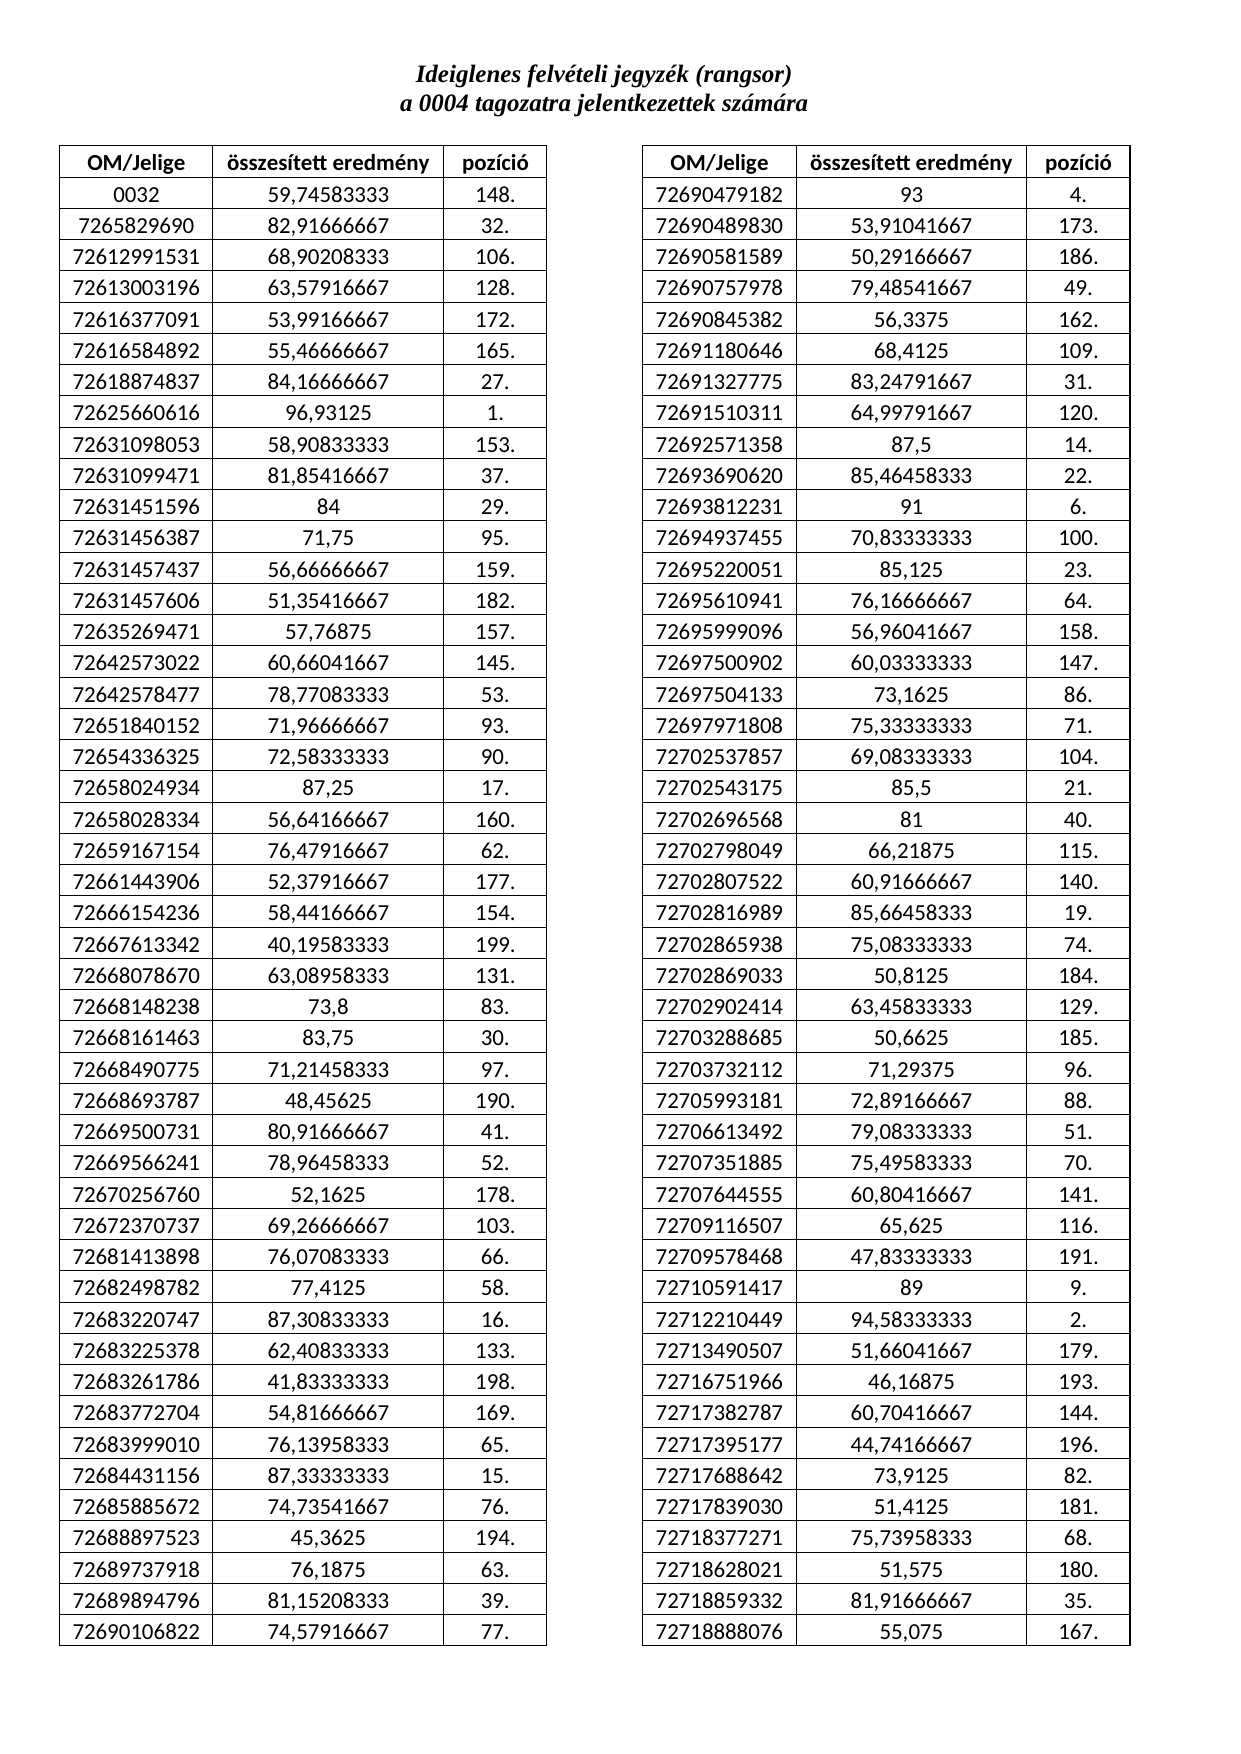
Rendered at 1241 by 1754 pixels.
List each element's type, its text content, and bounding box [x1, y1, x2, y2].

table_cell 2. [1027, 1303, 1129, 1333]
table_cell 104. [1027, 740, 1129, 770]
table_cell 72706613492 [643, 1115, 796, 1145]
table_cell 72702798049 [643, 834, 796, 864]
table_cell 120. [1027, 396, 1129, 427]
table_cell 196. [1027, 1428, 1129, 1458]
table_cell 91 [797, 490, 1026, 520]
table_cell 72690106822 [60, 1615, 212, 1645]
table_cell 72635269471 [60, 615, 212, 645]
table_cell 17. [444, 771, 546, 802]
table_cell 72616584892 [60, 334, 212, 364]
table_cell 72702816989 [643, 896, 796, 927]
table_cell 159. [444, 553, 546, 583]
table_cell 72690479182 [643, 178, 796, 208]
table_cell 72669566241 [60, 1146, 212, 1177]
table_cell 7265829690 [60, 209, 212, 239]
table_cell 68,90208333 [213, 240, 443, 270]
table_cell 72702543175 [643, 771, 796, 802]
table_cell 0032 [60, 178, 212, 208]
table_cell 72668161463 [60, 1021, 212, 1052]
table_cell 37. [444, 459, 546, 489]
table_cell 85,46458333 [797, 459, 1026, 489]
table_cell 76,47916667 [213, 834, 443, 864]
table_cell 72631457437 [60, 553, 212, 583]
table_cell 180. [1027, 1553, 1129, 1583]
table_cell 72,58333333 [213, 740, 443, 770]
table_cell 133. [444, 1334, 546, 1364]
table_cell 70,83333333 [797, 521, 1026, 552]
table_cell 184. [1027, 959, 1129, 989]
table_cell 72717395177 [643, 1428, 796, 1458]
table_cell 72718628021 [643, 1553, 796, 1583]
table_cell 63,08958333 [213, 959, 443, 989]
table_cell 72709116507 [643, 1209, 796, 1239]
table_header pozíció [1027, 146, 1129, 177]
table_cell 72702902414 [643, 990, 796, 1020]
table_cell 72,89166667 [797, 1084, 1026, 1114]
table_cell 30. [444, 1021, 546, 1052]
table_cell 83,24791667 [797, 365, 1026, 395]
table_cell 15. [444, 1459, 546, 1489]
table_cell 52,1625 [213, 1178, 443, 1208]
table_cell 85,125 [797, 553, 1026, 583]
table_cell 53. [444, 678, 546, 708]
table_cell 72717839030 [643, 1490, 796, 1520]
table_cell 65,625 [797, 1209, 1026, 1239]
table_cell 50,8125 [797, 959, 1026, 989]
table_cell 51. [1027, 1115, 1129, 1145]
table_cell 81,91666667 [797, 1584, 1026, 1614]
table_cell 72661443906 [60, 865, 212, 895]
table_cell 69,26666667 [213, 1209, 443, 1239]
table_cell 58. [444, 1271, 546, 1302]
table_cell 72703732112 [643, 1053, 796, 1083]
table_cell 103. [444, 1209, 546, 1239]
table_cell 72668693787 [60, 1084, 212, 1114]
table_cell 76,1875 [213, 1553, 443, 1583]
table_cell 87,30833333 [213, 1303, 443, 1333]
table_cell 84 [213, 490, 443, 520]
table_cell 185. [1027, 1021, 1129, 1052]
table_cell 83,75 [213, 1021, 443, 1052]
table_cell 14. [1027, 428, 1129, 458]
table_cell 165. [444, 334, 546, 364]
table_cell 72631451596 [60, 490, 212, 520]
table_cell 27. [444, 365, 546, 395]
table_cell 72693812231 [643, 490, 796, 520]
table_cell 199. [444, 928, 546, 958]
table_cell 177. [444, 865, 546, 895]
table_cell 72689894796 [60, 1584, 212, 1614]
table_cell 59,74583333 [213, 178, 443, 208]
table_cell 178. [444, 1178, 546, 1208]
table_cell 72692571358 [643, 428, 796, 458]
table_cell 72659167154 [60, 834, 212, 864]
table_cell 88. [1027, 1084, 1129, 1114]
table_cell 154. [444, 896, 546, 927]
table_cell 54,81666667 [213, 1396, 443, 1427]
table_cell 51,66041667 [797, 1334, 1026, 1364]
table_cell 60,70416667 [797, 1396, 1026, 1427]
table_cell 194. [444, 1521, 546, 1552]
table_cell 60,80416667 [797, 1178, 1026, 1208]
table_cell 72668490775 [60, 1053, 212, 1083]
table_cell 64. [1027, 584, 1129, 614]
table_cell 53,99166667 [213, 303, 443, 333]
table_cell 72693690620 [643, 459, 796, 489]
table_cell 46,16875 [797, 1365, 1026, 1395]
table_cell 106. [444, 240, 546, 270]
table_cell 79,08333333 [797, 1115, 1026, 1145]
table_cell 76,07083333 [213, 1240, 443, 1270]
table_cell 172. [444, 303, 546, 333]
table_cell 72702696568 [643, 803, 796, 833]
table_cell 41. [444, 1115, 546, 1145]
table_cell 1. [444, 396, 546, 427]
table_cell 40,19583333 [213, 928, 443, 958]
table_cell 51,4125 [797, 1490, 1026, 1520]
table_cell 72631457606 [60, 584, 212, 614]
table_cell 72690489830 [643, 209, 796, 239]
table_cell 186. [1027, 240, 1129, 270]
table_cell 94,58333333 [797, 1303, 1026, 1333]
table_cell 193. [1027, 1365, 1129, 1395]
table_cell 72712210449 [643, 1303, 796, 1333]
table_cell 198. [444, 1365, 546, 1395]
table_cell 191. [1027, 1240, 1129, 1270]
table_cell 72613003196 [60, 271, 212, 302]
table_cell 72642578477 [60, 678, 212, 708]
table_cell 72695220051 [643, 553, 796, 583]
table_cell 72717382787 [643, 1396, 796, 1427]
table_cell 72709578468 [643, 1240, 796, 1270]
table_cell 71. [1027, 709, 1129, 739]
table_cell 53,91041667 [797, 209, 1026, 239]
table_cell 82,91666667 [213, 209, 443, 239]
table_cell 116. [1027, 1209, 1129, 1239]
table_cell 73,1625 [797, 678, 1026, 708]
table_cell 128. [444, 271, 546, 302]
table_cell 56,96041667 [797, 615, 1026, 645]
table_cell 73,8 [213, 990, 443, 1020]
table_cell 72612991531 [60, 240, 212, 270]
table_cell 78,96458333 [213, 1146, 443, 1177]
table_cell 66,21875 [797, 834, 1026, 864]
table_cell 90. [444, 740, 546, 770]
table_cell 72683261786 [60, 1365, 212, 1395]
table_cell 82. [1027, 1459, 1129, 1489]
table_cell 47,83333333 [797, 1240, 1026, 1270]
table_cell 71,96666667 [213, 709, 443, 739]
table_cell 81 [797, 803, 1026, 833]
table_cell 89 [797, 1271, 1026, 1302]
table_cell 52,37916667 [213, 865, 443, 895]
table_cell 72718888076 [643, 1615, 796, 1645]
table_cell 72691180646 [643, 334, 796, 364]
table_cell 4. [1027, 178, 1129, 208]
table_cell 153. [444, 428, 546, 458]
table_cell 63,57916667 [213, 271, 443, 302]
table_cell 72718859332 [643, 1584, 796, 1614]
table_cell 72689737918 [60, 1553, 212, 1583]
table_cell 56,3375 [797, 303, 1026, 333]
table_cell 158. [1027, 615, 1129, 645]
table_cell 72691327775 [643, 365, 796, 395]
table_cell 85,5 [797, 771, 1026, 802]
table_cell 182. [444, 584, 546, 614]
table_cell 72702865938 [643, 928, 796, 958]
table_cell 72682498782 [60, 1271, 212, 1302]
table_cell 72702869033 [643, 959, 796, 989]
table_cell 72697504133 [643, 678, 796, 708]
table_cell 72710591417 [643, 1271, 796, 1302]
table_cell 72705993181 [643, 1084, 796, 1114]
table_cell 86. [1027, 678, 1129, 708]
table_cell 72683225378 [60, 1334, 212, 1364]
table_cell 65. [444, 1428, 546, 1458]
table_cell 72642573022 [60, 646, 212, 677]
table_cell 72683220747 [60, 1303, 212, 1333]
table_cell 75,49583333 [797, 1146, 1026, 1177]
table_cell 52. [444, 1146, 546, 1177]
table_cell 72707644555 [643, 1178, 796, 1208]
table_cell 76,16666667 [797, 584, 1026, 614]
table_cell 145. [444, 646, 546, 677]
table_cell 39. [444, 1584, 546, 1614]
table_cell 60,03333333 [797, 646, 1026, 677]
table_cell 49. [1027, 271, 1129, 302]
table_cell 48,45625 [213, 1084, 443, 1114]
table_cell 62. [444, 834, 546, 864]
table_cell 87,33333333 [213, 1459, 443, 1489]
table_cell 72718377271 [643, 1521, 796, 1552]
table_cell 85,66458333 [797, 896, 1026, 927]
table_cell 100. [1027, 521, 1129, 552]
table_cell 58,90833333 [213, 428, 443, 458]
table_cell 31. [1027, 365, 1129, 395]
table_cell 72625660616 [60, 396, 212, 427]
table_cell 81,15208333 [213, 1584, 443, 1614]
table_cell 51,575 [797, 1553, 1026, 1583]
table_cell 40. [1027, 803, 1129, 833]
table_cell 71,75 [213, 521, 443, 552]
table_cell 72697971808 [643, 709, 796, 739]
table_cell 72702537857 [643, 740, 796, 770]
table_cell 72702807522 [643, 865, 796, 895]
table_cell 131. [444, 959, 546, 989]
table_cell 72618874837 [60, 365, 212, 395]
table_cell 72717688642 [643, 1459, 796, 1489]
table_cell 79,48541667 [797, 271, 1026, 302]
table_cell 69,08333333 [797, 740, 1026, 770]
table_cell 72683999010 [60, 1428, 212, 1458]
table_cell 72703288685 [643, 1021, 796, 1052]
table_cell 87,25 [213, 771, 443, 802]
table_cell 96. [1027, 1053, 1129, 1083]
table_cell 72667613342 [60, 928, 212, 958]
table_cell 148. [444, 178, 546, 208]
table_cell 56,64166667 [213, 803, 443, 833]
table_cell 72672370737 [60, 1209, 212, 1239]
table_cell 95. [444, 521, 546, 552]
table_cell 97. [444, 1053, 546, 1083]
table_cell 74. [1027, 928, 1129, 958]
table_cell 72695610941 [643, 584, 796, 614]
table_cell 72716751966 [643, 1365, 796, 1395]
table_cell 72651840152 [60, 709, 212, 739]
table_cell 72694937455 [643, 521, 796, 552]
table_cell 72654336325 [60, 740, 212, 770]
table_cell 72616377091 [60, 303, 212, 333]
table_cell 144. [1027, 1396, 1129, 1427]
table_cell 72688897523 [60, 1521, 212, 1552]
table_cell 63. [444, 1553, 546, 1583]
table_cell 75,33333333 [797, 709, 1026, 739]
table_cell 77,4125 [213, 1271, 443, 1302]
table_cell 93 [797, 178, 1026, 208]
table_cell 72669500731 [60, 1115, 212, 1145]
table_cell 93. [444, 709, 546, 739]
table_cell 6. [1027, 490, 1129, 520]
table_cell 71,21458333 [213, 1053, 443, 1083]
table_cell 73,9125 [797, 1459, 1026, 1489]
table_cell 72666154236 [60, 896, 212, 927]
table_cell 72658028334 [60, 803, 212, 833]
table_cell 72631456387 [60, 521, 212, 552]
table_cell 58,44166667 [213, 896, 443, 927]
table_cell 64,99791667 [797, 396, 1026, 427]
table_cell 181. [1027, 1490, 1129, 1520]
table_cell 35. [1027, 1584, 1129, 1614]
table_cell 129. [1027, 990, 1129, 1020]
table_cell 190. [444, 1084, 546, 1114]
text a 0004 tagozatra jelentkezettek számára [59, 88, 1152, 117]
table_header OM/Jelige [643, 146, 796, 177]
table_cell 72690581589 [643, 240, 796, 270]
table_cell 76,13958333 [213, 1428, 443, 1458]
table_cell 83. [444, 990, 546, 1020]
table_cell 72683772704 [60, 1396, 212, 1427]
table_cell 75,73958333 [797, 1521, 1026, 1552]
table_cell 55,46666667 [213, 334, 443, 364]
table_cell 16. [444, 1303, 546, 1333]
table_cell 96,93125 [213, 396, 443, 427]
table_header összesített eredmény [213, 146, 443, 177]
table_cell 32. [444, 209, 546, 239]
table_header összesített eredmény [797, 146, 1026, 177]
table_cell 147. [1027, 646, 1129, 677]
table_cell 57,76875 [213, 615, 443, 645]
table_cell 72713490507 [643, 1334, 796, 1364]
table_header pozíció [444, 146, 546, 177]
table_cell 74,57916667 [213, 1615, 443, 1645]
table_cell 68,4125 [797, 334, 1026, 364]
table_cell 109. [1027, 334, 1129, 364]
table_cell 60,91666667 [797, 865, 1026, 895]
table_cell 71,29375 [797, 1053, 1026, 1083]
table_cell 22. [1027, 459, 1129, 489]
table_cell 72695999096 [643, 615, 796, 645]
table_cell 72658024934 [60, 771, 212, 802]
table_cell 72681413898 [60, 1240, 212, 1270]
table_cell 87,5 [797, 428, 1026, 458]
table_cell 84,16666667 [213, 365, 443, 395]
table_cell 160. [444, 803, 546, 833]
table_cell 29. [444, 490, 546, 520]
table_cell 51,35416667 [213, 584, 443, 614]
table_cell 81,85416667 [213, 459, 443, 489]
table_cell 167. [1027, 1615, 1129, 1645]
table_cell 72684431156 [60, 1459, 212, 1489]
table_cell 60,66041667 [213, 646, 443, 677]
table_cell 72690845382 [643, 303, 796, 333]
table_cell 63,45833333 [797, 990, 1026, 1020]
table_cell 140. [1027, 865, 1129, 895]
table_cell 50,29166667 [797, 240, 1026, 270]
table_cell 162. [1027, 303, 1129, 333]
table_cell 74,73541667 [213, 1490, 443, 1520]
table_cell 77. [444, 1615, 546, 1645]
table_cell 50,6625 [797, 1021, 1026, 1052]
table_cell 45,3625 [213, 1521, 443, 1552]
table_cell 68. [1027, 1521, 1129, 1552]
table_cell 157. [444, 615, 546, 645]
table_cell 56,66666667 [213, 553, 443, 583]
table_cell 173. [1027, 209, 1129, 239]
table_cell 76. [444, 1490, 546, 1520]
table_cell 75,08333333 [797, 928, 1026, 958]
table_cell 23. [1027, 553, 1129, 583]
table_cell 72690757978 [643, 271, 796, 302]
text Ideiglenes felvételi jegyzék (rangsor) [59, 59, 1152, 88]
table_cell 55,075 [797, 1615, 1026, 1645]
table_cell 72670256760 [60, 1178, 212, 1208]
table_cell 72691510311 [643, 396, 796, 427]
table_cell 141. [1027, 1178, 1129, 1208]
table_cell 62,40833333 [213, 1334, 443, 1364]
table_cell 72707351885 [643, 1146, 796, 1177]
table_cell 72631098053 [60, 428, 212, 458]
table_cell 19. [1027, 896, 1129, 927]
table_cell 44,74166667 [797, 1428, 1026, 1458]
table_cell 80,91666667 [213, 1115, 443, 1145]
table_cell 169. [444, 1396, 546, 1427]
table_cell 115. [1027, 834, 1129, 864]
table_cell 72668078670 [60, 959, 212, 989]
table_cell 72685885672 [60, 1490, 212, 1520]
table_cell 179. [1027, 1334, 1129, 1364]
table_header OM/Jelige [60, 146, 212, 177]
table_cell 41,83333333 [213, 1365, 443, 1395]
table_cell 72668148238 [60, 990, 212, 1020]
table_cell 72697500902 [643, 646, 796, 677]
table_cell 78,77083333 [213, 678, 443, 708]
table_cell 66. [444, 1240, 546, 1270]
table_cell 9. [1027, 1271, 1129, 1302]
table_cell 72631099471 [60, 459, 212, 489]
table_cell 21. [1027, 771, 1129, 802]
table_cell 70. [1027, 1146, 1129, 1177]
